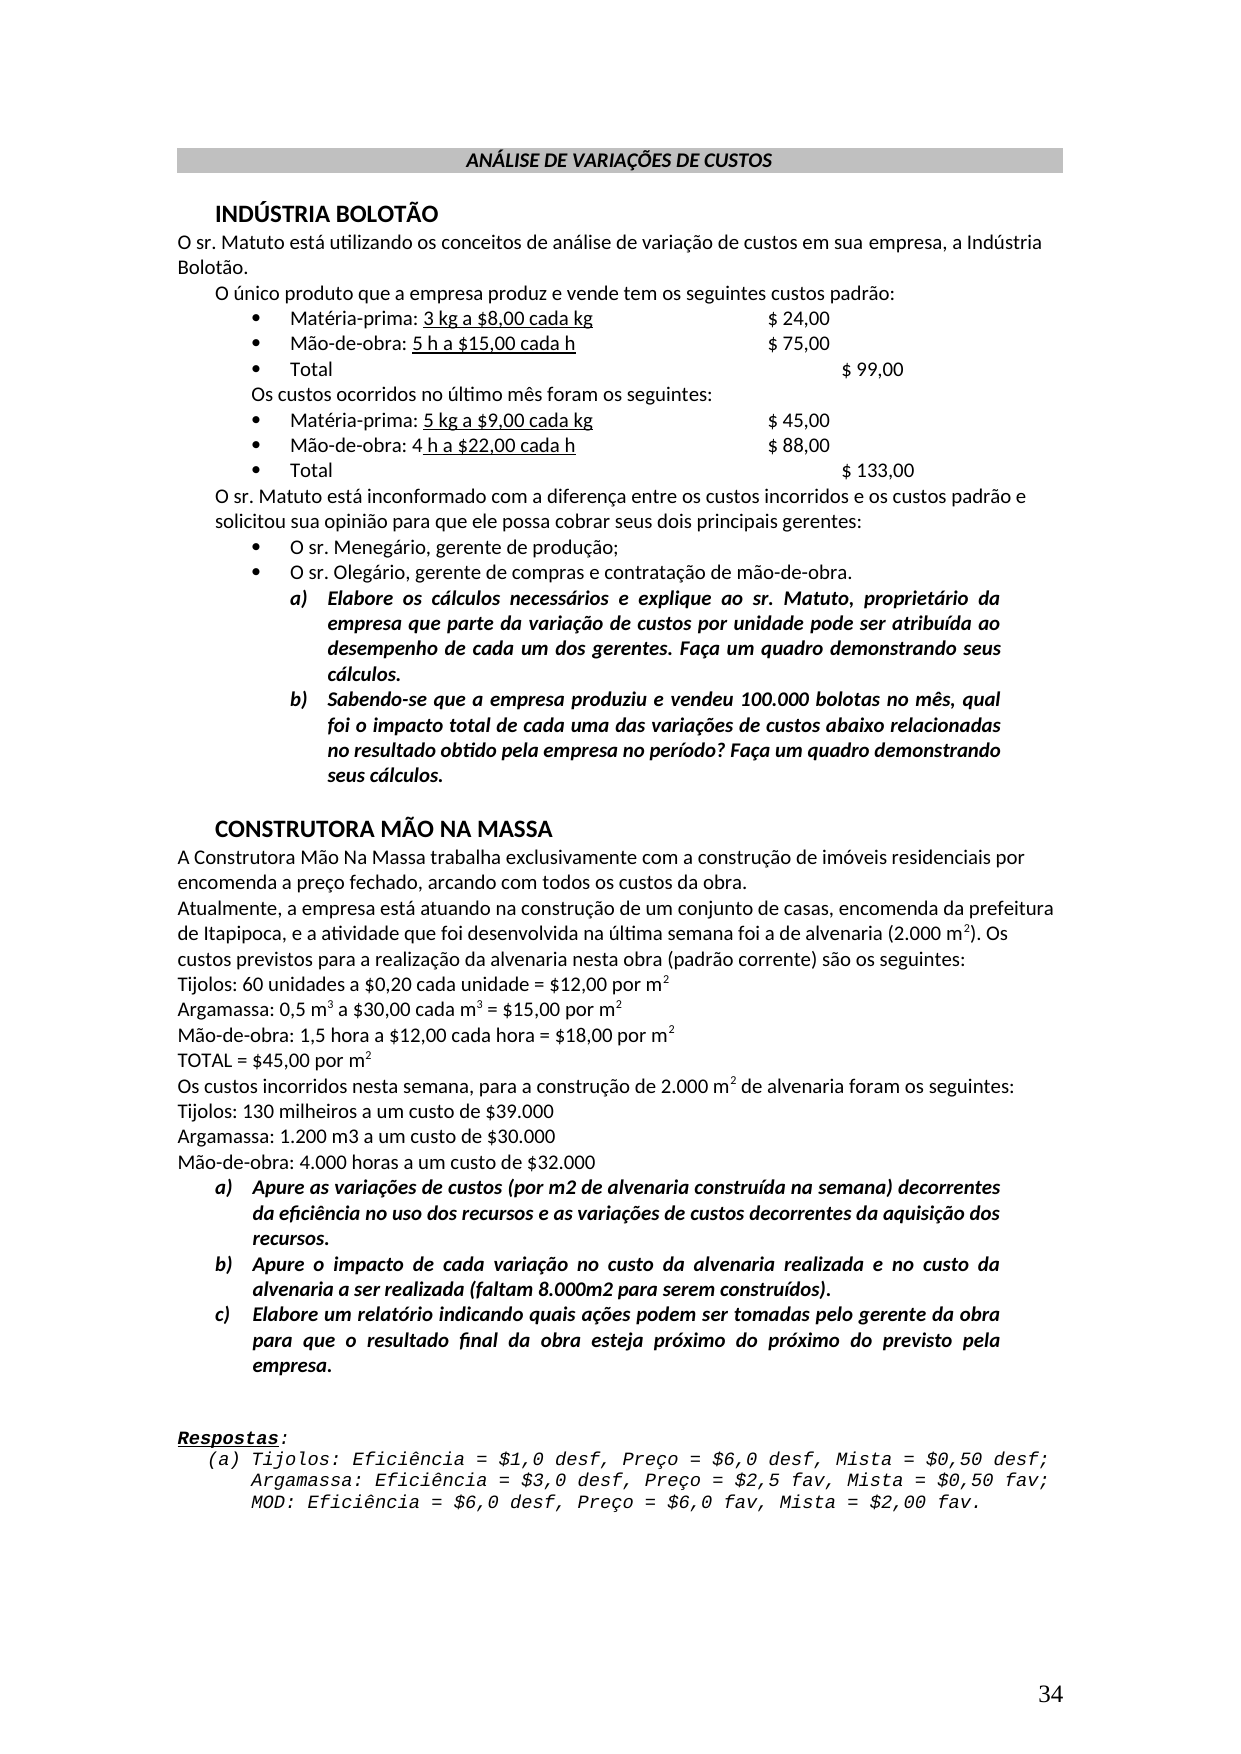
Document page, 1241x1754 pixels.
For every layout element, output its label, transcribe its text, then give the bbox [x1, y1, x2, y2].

subtitle INDÚSTRIA BOLOTÃO [215, 198, 1063, 229]
text Mão-de-obra: 4.000 horas a um custo de $32.000 [177, 1149, 1063, 1174]
text Tijolos: 130 milheiros a um custo de $39.000 [177, 1098, 1063, 1124]
subtitle CONSTRUTORA MÃO NA MASSA [215, 813, 1063, 844]
text O sr. Matuto está inconformado com a diferença entre os custos incorridos e os custos padrão e solicitou sua opinião para que ele possa cobrar seus dois principais gerentes: [215, 483, 1063, 534]
list Elabore um relatório indicando quais ações podem ser tomadas pelo gerente da obra para que o resultado final da obra esteja próximo do próximo do previsto pela empresa. [215, 1302, 1004, 1378]
text Mão-de-obra: 1,5 hora a $12,00 cada hora = $18,00 por m2 [177, 1022, 1063, 1047]
text MOD: Eficiência = $6,0 desf, Preço = $6,0 fav, Mista = $2,00 fav. [251, 1492, 1063, 1514]
list Mão-de-obra: 5 h a $15,00 cada h $ 75,00 [252, 331, 1063, 356]
list Matéria-prima: 5 kg a $9,00 cada kg $ 45,00 [252, 407, 1063, 432]
text O sr. Matuto está utilizando os conceitos de análise de variação de custos em sua empresa, a Indústria Bolotão. [177, 229, 1063, 280]
text O único produto que a empresa produz e vende tem os seguintes custos padrão: [215, 280, 1063, 305]
text Atualmente, a empresa está atuando na construção de um conjunto de casas, encomenda da prefeitura de Itapipoca, e a atividade que foi desenvolvida na última semana foi a de alvenaria (2.000 m2). Os custos previstos para a realização da alvenaria nesta obra (padrão corrente) são os seguintes: [177, 895, 1063, 971]
text Argamassa: 0,5 m3 a $30,00 cada m3 = $15,00 por m2 [177, 997, 1063, 1022]
list Apure as variações de custos (por m2 de alvenaria construída na semana) decorrentes da eficiência no uso dos recursos e as variações de custos decorrentes da aquisição dos recursos. [215, 1174, 1004, 1251]
text Argamassa: 1.200 m3 a um custo de $30.000 [177, 1124, 1063, 1149]
list Apure o impacto de cada variação no custo da alvenaria realizada e no custo da alvenaria a ser realizada (faltam 8.000m2 para serem construídos). [215, 1251, 1004, 1302]
list Total $ 133,00 [252, 458, 1063, 483]
text Os custos ocorridos no último mês foram os seguintes: [251, 381, 1063, 407]
text A Construtora Mão Na Massa trabalha exclusivamente com a construção de imóveis residenciais por encomenda a preço fechado, arcando com todos os custos da obra. [177, 844, 1063, 895]
list Matéria-prima: 3 kg a $8,00 cada kg $ 24,00 [252, 305, 1063, 331]
list O sr. Olegário, gerente de compras e contratação de mão-de-obra. [252, 559, 1063, 585]
text Tijolos: 60 unidades a $0,20 cada unidade = $12,00 por m2 [177, 971, 1063, 997]
text Os custos incorridos nesta semana, para a construção de 2.000 m2 de alvenaria foram os seguintes: [177, 1073, 1063, 1098]
list O sr. Menegário, gerente de produção; [252, 534, 1063, 559]
text TOTAL = $45,00 por m2 [177, 1047, 1063, 1073]
list Elabore os cálculos necessários e explique ao sr. Matuto, proprietário da empresa que parte da variação de custos por unidade pode ser atribuída ao desempenho de cada um dos gerentes. Faça um quadro demonstrando seus cálculos. [290, 585, 1004, 686]
list Sabendo-se que a empresa produziu e vendeu 100.000 bolotas no mês, qual foi o impacto total de cada uma das variações de custos abaixo relacionadas no resultado obtido pela empresa no período? Faça um quadro demonstrando seus cálculos. [290, 686, 1004, 788]
text ANÁLISE DE VARIAÇÕES DE CUSTOS [177, 148, 1063, 173]
text Argamassa: Eficiência = $3,0 desf, Preço = $2,5 fav, Mista = $0,50 fav; [251, 1471, 1063, 1492]
list Tijolos: Eficiência = $1,0 desf, Preço = $6,0 desf, Mista = $0,50 desf; [207, 1450, 1063, 1471]
list Mão-de-obra: 4 h a $22,00 cada h $ 88,00 [252, 432, 1063, 458]
text Respostas: [177, 1429, 1063, 1450]
list Total $ 99,00 [252, 356, 1063, 381]
